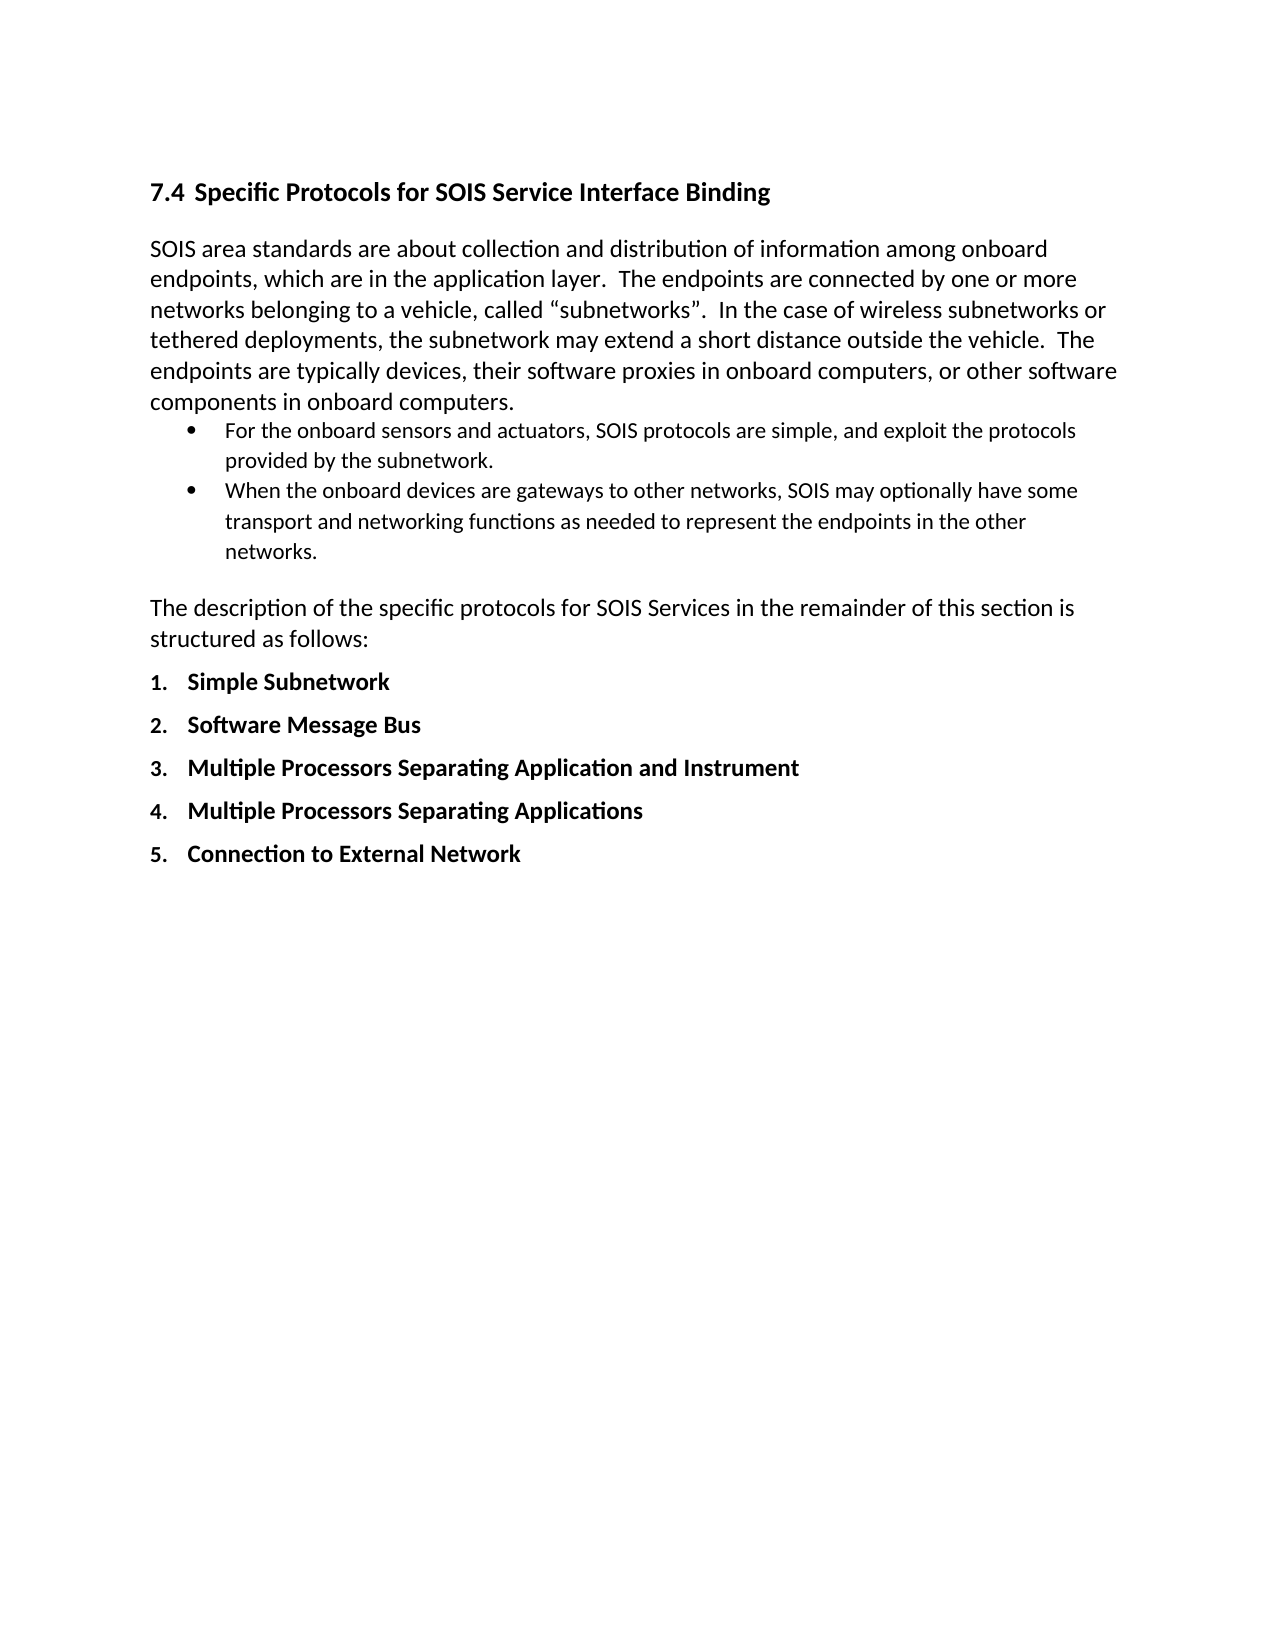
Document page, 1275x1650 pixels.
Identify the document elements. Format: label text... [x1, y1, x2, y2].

text The description of the specific protocols for SOIS Services in the remainder of this section is structured as follows: [150, 592, 1125, 653]
subtitle Specific Protocols for SOIS Service Interface Binding [150, 175, 1125, 208]
list Multiple Processors Separating Applications [150, 795, 1125, 825]
text SOIS area standards are about collection and distribution of information among onboard endpoints, which are in the application layer. The endpoints are connected by one or more networks belonging to a vehicle, called “subnetworks”. In the case of wireless subnetworks or tethered deployments, the subnetwork may extend a short distance outside the vehicle. The endpoints are typically devices, their software proxies in onboard computers, or other software components in onboard computers. [150, 233, 1125, 416]
list Connection to External Network [150, 838, 1125, 868]
list Simple Subnetwork [150, 666, 1125, 696]
list For the onboard sensors and actuators, SOIS protocols are simple, and exploit the protocols provided by the subnetwork. [187, 416, 1125, 474]
list When the onboard devices are gateways to other networks, SOIS may optionally have some transport and networking functions as needed to represent the endpoints in the other networks. [187, 477, 1125, 565]
list Software Message Bus [150, 709, 1125, 739]
list Multiple Processors Separating Application and Instrument [150, 752, 1125, 782]
